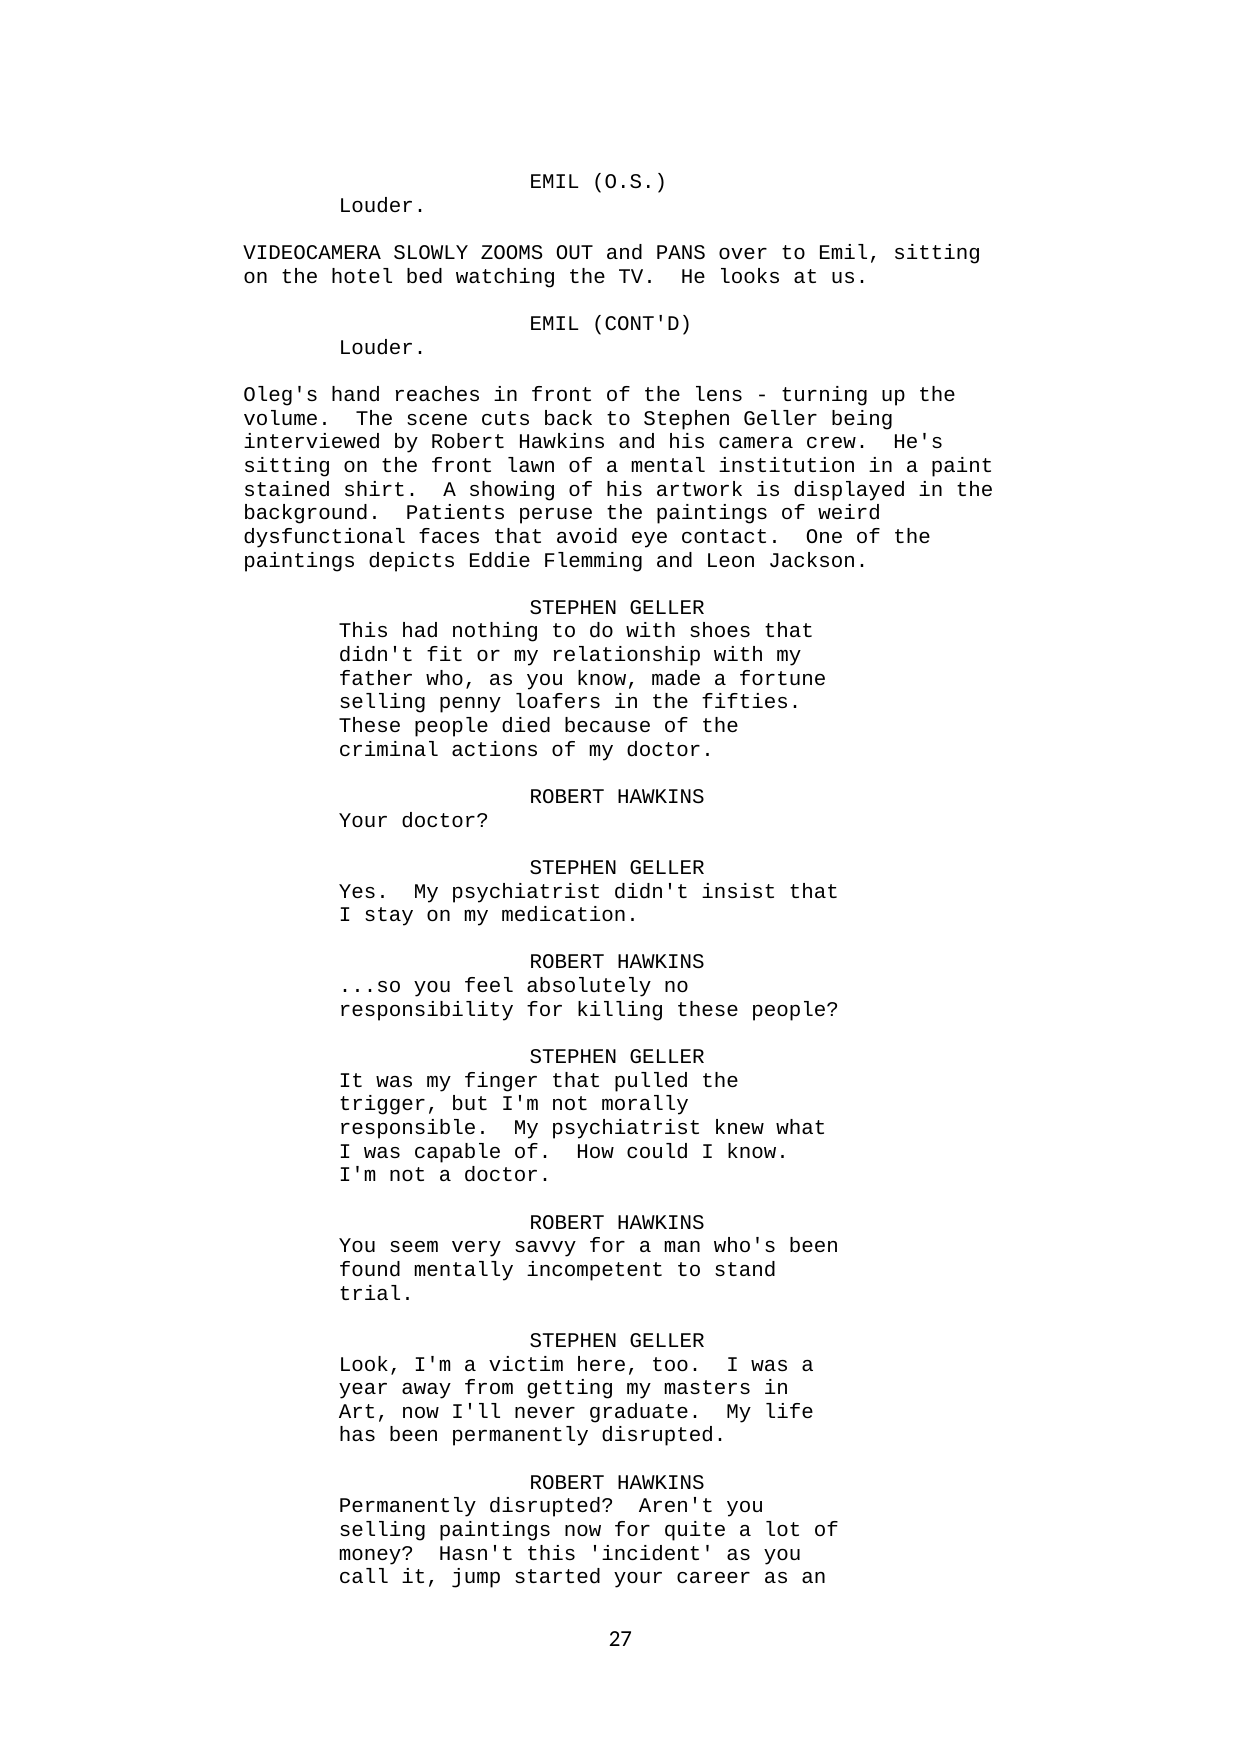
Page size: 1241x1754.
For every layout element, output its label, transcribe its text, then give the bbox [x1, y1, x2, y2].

text money? Hasn't this 'incident' as you [148, 1543, 1093, 1566]
text I stay on my medication. [148, 904, 1093, 928]
text ROBERT HAWKINS [148, 1472, 1093, 1495]
text Permanently disrupted? Aren't you [148, 1495, 1093, 1519]
text selling penny loafers in the fifties. [148, 691, 1093, 715]
text volume. The scene cuts back to Stephen Geller being [148, 408, 1093, 431]
text father who, as you know, made a fortune [148, 668, 1093, 691]
text VIDEOCAMERA SLOWLY ZOOMS OUT and PANS over to Emil, sitting [148, 242, 1093, 266]
text on the hotel bed watching the TV. He looks at us. [148, 266, 1093, 289]
text STEPHEN GELLER [148, 597, 1093, 621]
text ROBERT HAWKINS [148, 1212, 1093, 1235]
text ROBERT HAWKINS [148, 952, 1093, 975]
text didn't fit or my relationship with my [148, 644, 1093, 668]
text I was capable of. How could I know. [148, 1141, 1093, 1164]
text ROBERT HAWKINS [148, 786, 1093, 810]
text STEPHEN GELLER [148, 1046, 1093, 1070]
text sitting on the front lawn of a mental institution in a paint [148, 455, 1093, 479]
text Your doctor? [148, 810, 1093, 833]
text Oleg's hand reaches in front of the lens - turning up the [148, 384, 1093, 408]
text call it, jump started your career as an [148, 1566, 1093, 1590]
text Louder. [148, 337, 1093, 360]
text found mentally incompetent to stand [148, 1259, 1093, 1283]
text It was my finger that pulled the [148, 1070, 1093, 1093]
text trial. [148, 1283, 1093, 1306]
text background. Patients peruse the paintings of weird [148, 502, 1093, 526]
text This had nothing to do with shoes that [148, 621, 1093, 644]
text has been permanently disrupted. [148, 1424, 1093, 1448]
text These people died because of the [148, 715, 1093, 739]
text STEPHEN GELLER [148, 1330, 1093, 1353]
text You seem very savvy for a man who's been [148, 1235, 1093, 1259]
text stained shirt. A showing of his artwork is displayed in the [148, 479, 1093, 502]
text EMIL (CONT'D) [148, 313, 1093, 337]
text ...so you feel absolutely no [148, 975, 1093, 999]
text year away from getting my masters in [148, 1377, 1093, 1401]
text Look, I'm a victim here, too. I was a [148, 1353, 1093, 1377]
text paintings depicts Eddie Flemming and Leon Jackson. [148, 549, 1093, 573]
text selling paintings now for quite a lot of [148, 1519, 1093, 1543]
text EMIL (O.S.) [148, 171, 1093, 195]
text I'm not a doctor. [148, 1164, 1093, 1188]
text interviewed by Robert Hawkins and his camera crew. He's [148, 431, 1093, 455]
text Yes. My psychiatrist didn't insist that [148, 881, 1093, 904]
text Art, now I'll never graduate. My life [148, 1401, 1093, 1424]
text dysfunctional faces that avoid eye contact. One of the [148, 526, 1093, 549]
text trigger, but I'm not morally [148, 1093, 1093, 1117]
text responsibility for killing these people? [148, 999, 1093, 1022]
text criminal actions of my doctor. [148, 739, 1093, 762]
text Louder. [148, 195, 1093, 218]
text responsible. My psychiatrist knew what [148, 1117, 1093, 1141]
text STEPHEN GELLER [148, 857, 1093, 881]
